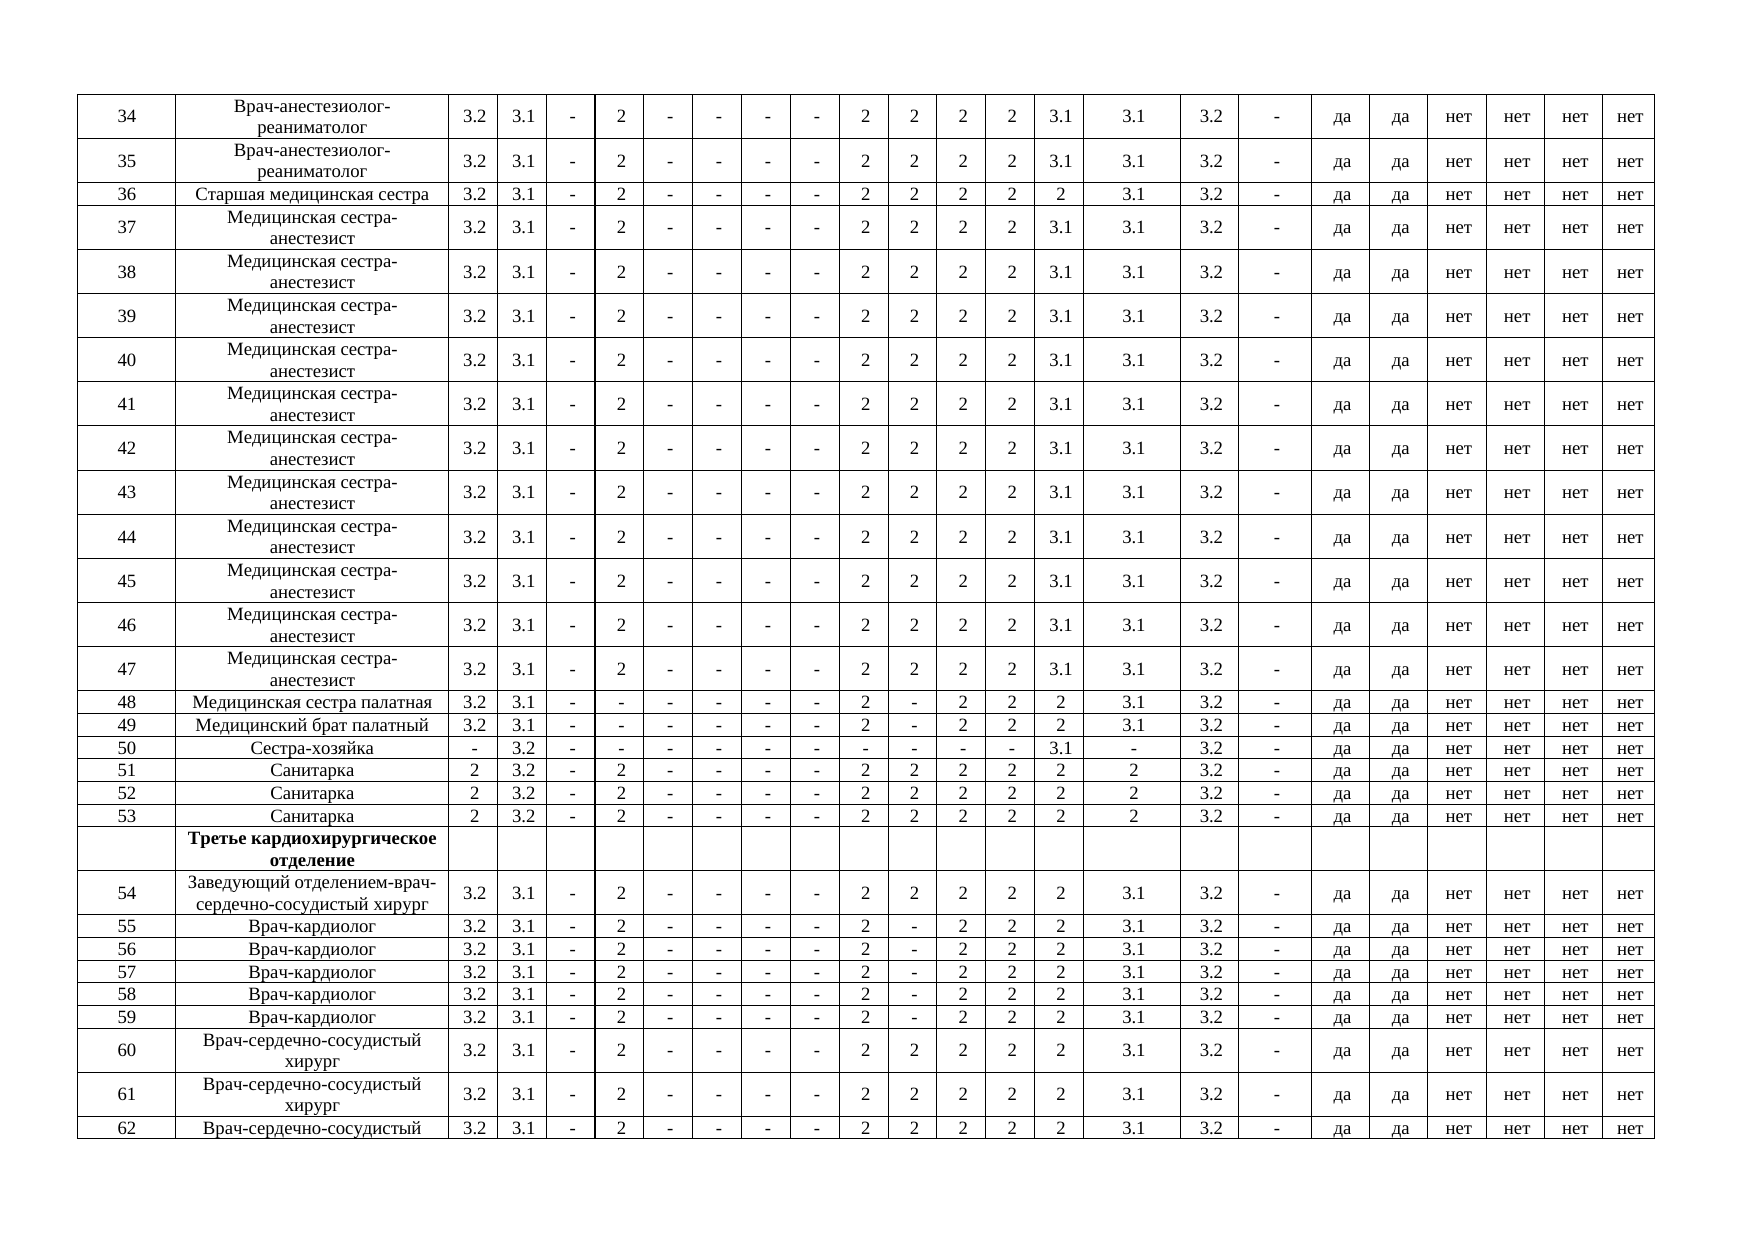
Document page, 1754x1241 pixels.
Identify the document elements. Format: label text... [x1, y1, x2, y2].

table_cell нет [1545, 1029, 1602, 1072]
table_cell - [644, 515, 692, 558]
table_cell - [742, 759, 790, 781]
table_cell 2 [840, 805, 888, 826]
table_cell нет [1545, 515, 1602, 558]
table_cell да [1370, 938, 1427, 959]
table_cell 2 [937, 1006, 985, 1027]
table_cell нет [1428, 471, 1486, 514]
table_cell 2 [596, 871, 643, 914]
table_cell нет [1545, 915, 1602, 937]
table_cell да [1370, 471, 1427, 514]
table_cell 3.2 [449, 294, 497, 337]
table_cell да [1312, 1029, 1369, 1072]
table_cell 3.2 [449, 603, 497, 646]
table_cell 2 [937, 95, 985, 138]
table_cell 2 [840, 183, 888, 204]
table_cell 60 [78, 1029, 175, 1072]
table_cell 2 [889, 603, 936, 646]
table_cell 2 [1035, 1073, 1083, 1116]
table_cell - [791, 938, 839, 959]
table_cell - [1239, 1029, 1311, 1072]
table_cell 41 [78, 382, 175, 425]
table_cell 48 [78, 691, 175, 713]
table_cell 3.1 [1084, 294, 1180, 337]
table_cell 3.1 [1084, 603, 1180, 646]
table_cell 3.1 [498, 183, 546, 204]
table_cell 3.1 [1084, 691, 1180, 713]
table_cell - [644, 691, 692, 713]
table_cell - [693, 206, 741, 249]
table_cell 2 [596, 515, 643, 558]
table_cell 3.2 [449, 250, 497, 293]
table_cell Санитарка [176, 782, 448, 803]
table_cell нет [1545, 426, 1602, 469]
table_cell - [693, 647, 741, 690]
table_cell - [644, 737, 692, 758]
table_cell да [1370, 961, 1427, 982]
table_cell да [1370, 915, 1427, 937]
table_cell 3.2 [498, 782, 546, 803]
table_cell 2 [596, 95, 643, 138]
table_cell 3.1 [1084, 1006, 1180, 1027]
table_cell - [644, 1006, 692, 1027]
table_cell нет [1603, 1029, 1654, 1072]
table_cell 3.1 [1035, 95, 1083, 138]
table_cell - [742, 647, 790, 690]
table_cell 3.2 [1181, 915, 1238, 937]
table_cell 2 [889, 1073, 936, 1116]
table_cell - [1239, 338, 1311, 381]
table_cell - [644, 1029, 692, 1072]
table_cell 2 [596, 1073, 643, 1116]
table_cell 3.2 [1181, 759, 1238, 781]
table_cell - [547, 95, 594, 138]
table_cell 2 [1084, 759, 1180, 781]
table_cell нет [1428, 382, 1486, 425]
table_cell нет [1545, 737, 1602, 758]
table_cell - [742, 603, 790, 646]
table_cell - [547, 961, 594, 982]
table_cell 3.2 [449, 426, 497, 469]
table_cell 2 [937, 983, 985, 1005]
table_cell - [693, 714, 741, 736]
table_cell - [644, 559, 692, 602]
table_cell - [1239, 691, 1311, 713]
table_cell 3.2 [1181, 782, 1238, 803]
table_cell Врач-кардиолог [176, 961, 448, 982]
table_cell 2 [596, 961, 643, 982]
table_cell 2 [840, 95, 888, 138]
table_cell 2 [840, 382, 888, 425]
table_cell - [791, 294, 839, 337]
table_cell 3.2 [449, 139, 497, 182]
table_cell - [644, 871, 692, 914]
table_cell 3.1 [1035, 139, 1083, 182]
table_cell 3.1 [498, 691, 546, 713]
table_cell нет [1487, 805, 1544, 826]
table_cell - [644, 139, 692, 182]
table_cell 3.1 [1084, 871, 1180, 914]
table_cell [644, 827, 692, 870]
table_cell 2 [1035, 1117, 1083, 1138]
table_cell - [986, 737, 1034, 758]
table_cell 3.1 [1035, 426, 1083, 469]
table_cell 2 [596, 1117, 643, 1138]
table_cell - [791, 426, 839, 469]
table_cell нет [1545, 647, 1602, 690]
table_cell - [889, 737, 936, 758]
table_cell 3.1 [1084, 139, 1180, 182]
table_cell 3.1 [498, 1006, 546, 1027]
table_cell - [742, 471, 790, 514]
table_cell - [742, 206, 790, 249]
table_cell Врач-анестезиолог-реаниматолог [176, 139, 448, 182]
table_cell 2 [449, 805, 497, 826]
table_cell 3.2 [1181, 471, 1238, 514]
table_cell [889, 827, 936, 870]
table_cell да [1312, 139, 1369, 182]
table_cell 3.2 [1181, 983, 1238, 1005]
table_cell - [791, 206, 839, 249]
table_cell нет [1545, 1006, 1602, 1027]
table_cell - [889, 961, 936, 982]
table_cell 3.2 [449, 714, 497, 736]
table_cell Заведующий отделением-врач-сердечно-сосудистый хирург [176, 871, 448, 914]
table_cell 3.2 [1181, 183, 1238, 204]
table_cell да [1370, 559, 1427, 602]
table_cell - [742, 338, 790, 381]
table_cell 35 [78, 139, 175, 182]
table_cell нет [1603, 250, 1654, 293]
table_cell Сестра-хозяйка [176, 737, 448, 758]
table_cell 2 [840, 1073, 888, 1116]
table_cell нет [1487, 1006, 1544, 1027]
table_cell Врач-кардиолог [176, 983, 448, 1005]
table_cell нет [1487, 95, 1544, 138]
table_cell нет [1487, 782, 1544, 803]
table_cell 3.1 [498, 647, 546, 690]
table_cell да [1312, 805, 1369, 826]
table_cell 3.1 [1084, 382, 1180, 425]
table_cell 2 [1035, 1029, 1083, 1072]
table_cell 2 [986, 647, 1034, 690]
table_cell - [1239, 382, 1311, 425]
table_cell - [1239, 1006, 1311, 1027]
table_cell - [547, 1029, 594, 1072]
table_cell 3.1 [498, 1073, 546, 1116]
table_cell 2 [889, 294, 936, 337]
table_cell да [1312, 737, 1369, 758]
table_cell да [1370, 805, 1427, 826]
table_cell 3.2 [1181, 691, 1238, 713]
table_cell - [596, 737, 643, 758]
table_cell 3.2 [1181, 1073, 1238, 1116]
table_cell 3.2 [1181, 206, 1238, 249]
table_cell - [547, 871, 594, 914]
table_cell 2 [986, 1006, 1034, 1027]
table_cell нет [1603, 871, 1654, 914]
table_cell 2 [840, 426, 888, 469]
table_cell 2 [840, 294, 888, 337]
table_cell 2 [986, 139, 1034, 182]
table_cell нет [1428, 426, 1486, 469]
table_cell [791, 827, 839, 870]
table_cell [693, 827, 741, 870]
table_cell нет [1487, 183, 1544, 204]
table_cell - [644, 95, 692, 138]
table_cell 2 [596, 294, 643, 337]
table_cell 2 [889, 382, 936, 425]
table_cell - [1239, 294, 1311, 337]
table_cell 3.1 [498, 471, 546, 514]
table_cell - [547, 515, 594, 558]
table_cell да [1370, 737, 1427, 758]
table_cell 2 [937, 250, 985, 293]
table_cell - [791, 782, 839, 803]
table_cell нет [1545, 603, 1602, 646]
table_cell 3.1 [498, 294, 546, 337]
table_cell - [644, 938, 692, 959]
table_cell 2 [937, 206, 985, 249]
table_cell нет [1487, 426, 1544, 469]
table_cell 2 [937, 647, 985, 690]
table_cell [1239, 827, 1311, 870]
table_cell [1545, 827, 1602, 870]
table_cell 2 [840, 515, 888, 558]
table_cell - [547, 139, 594, 182]
table_cell - [742, 691, 790, 713]
table_cell нет [1545, 1117, 1602, 1138]
table_cell [596, 827, 643, 870]
table_cell 2 [596, 983, 643, 1005]
table_cell Санитарка [176, 759, 448, 781]
table_cell - [644, 426, 692, 469]
table_cell 2 [937, 782, 985, 803]
table_cell 3.2 [498, 737, 546, 758]
table_cell нет [1603, 647, 1654, 690]
table_cell - [644, 782, 692, 803]
table_cell нет [1603, 1006, 1654, 1027]
table_cell нет [1428, 1006, 1486, 1027]
table_cell 3.1 [498, 983, 546, 1005]
table_cell да [1312, 714, 1369, 736]
table_cell 3.1 [1084, 938, 1180, 959]
table_cell 3.2 [449, 559, 497, 602]
table_cell - [1239, 206, 1311, 249]
table_cell - [644, 603, 692, 646]
table_cell 40 [78, 338, 175, 381]
table_cell - [742, 1006, 790, 1027]
table_cell 2 [889, 871, 936, 914]
table_cell да [1370, 714, 1427, 736]
table_cell да [1312, 759, 1369, 781]
table_cell - [889, 938, 936, 959]
table_cell - [547, 691, 594, 713]
table_cell 2 [596, 426, 643, 469]
table_cell 3.2 [1181, 737, 1238, 758]
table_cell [176, 95, 448, 138]
table_cell 2 [596, 250, 643, 293]
table_cell 3.1 [498, 938, 546, 959]
table_cell [1487, 827, 1544, 870]
table_cell нет [1603, 294, 1654, 337]
table_cell - [644, 647, 692, 690]
table_cell да [1312, 515, 1369, 558]
table_cell - [791, 805, 839, 826]
table_cell - [1239, 805, 1311, 826]
table_cell 3.1 [1084, 915, 1180, 937]
table_cell - [644, 382, 692, 425]
table_cell - [742, 805, 790, 826]
table_cell - [791, 603, 839, 646]
table_cell [1370, 827, 1427, 870]
table_cell - [547, 647, 594, 690]
table_cell - [791, 1073, 839, 1116]
table_cell да [1312, 1117, 1369, 1138]
table_cell 2 [840, 139, 888, 182]
table_cell нет [1545, 983, 1602, 1005]
table_cell 3.2 [1181, 1006, 1238, 1027]
table_cell 3.1 [498, 250, 546, 293]
table_cell нет [1603, 471, 1654, 514]
table_cell - [791, 1006, 839, 1027]
table_cell да [1312, 426, 1369, 469]
table_cell нет [1545, 782, 1602, 803]
table_cell 2 [986, 759, 1034, 781]
table_cell [1312, 827, 1369, 870]
table_cell 3.2 [1181, 603, 1238, 646]
table_cell 3.2 [1181, 805, 1238, 826]
table_cell - [1239, 983, 1311, 1005]
table_cell да [1370, 1029, 1427, 1072]
table_cell нет [1428, 714, 1486, 736]
table_cell да [1370, 603, 1427, 646]
table_cell 52 [78, 782, 175, 803]
table_cell нет [1428, 759, 1486, 781]
table_cell 3.1 [498, 95, 546, 138]
table_cell 3.2 [1181, 647, 1238, 690]
table_cell 38 [78, 250, 175, 293]
table_cell - [889, 691, 936, 713]
table_cell Третье кардиохирургическое отделение [176, 827, 448, 870]
table_cell Врач-сердечно-сосудистый хирург [176, 1073, 448, 1116]
table_cell нет [1487, 382, 1544, 425]
table_cell 3.2 [1181, 871, 1238, 914]
table_cell 3.2 [1181, 250, 1238, 293]
table_cell нет [1487, 737, 1544, 758]
table_cell 42 [78, 426, 175, 469]
table_cell 2 [596, 782, 643, 803]
table_cell - [693, 938, 741, 959]
table_cell Медицинская сестра-анестезист [176, 559, 448, 602]
table_cell 2 [986, 1073, 1034, 1116]
table_cell 2 [986, 603, 1034, 646]
table_cell 2 [1035, 961, 1083, 982]
table_cell 2 [937, 139, 985, 182]
table_cell - [742, 515, 790, 558]
table_cell нет [1428, 139, 1486, 182]
table_cell 3.1 [1035, 647, 1083, 690]
table_cell - [791, 737, 839, 758]
table_cell - [693, 871, 741, 914]
table_cell - [742, 426, 790, 469]
table_cell 3.1 [1035, 603, 1083, 646]
table_cell нет [1428, 338, 1486, 381]
table_cell - [693, 691, 741, 713]
table_cell 3.1 [498, 714, 546, 736]
table_cell - [547, 737, 594, 758]
table_cell 2 [840, 938, 888, 959]
table_cell нет [1487, 1117, 1544, 1138]
table_cell 2 [889, 559, 936, 602]
table_cell 3.2 [449, 95, 497, 138]
table_cell нет [1545, 183, 1602, 204]
table_cell 3.2 [449, 515, 497, 558]
table_cell нет [1428, 183, 1486, 204]
table_cell 3.1 [1084, 250, 1180, 293]
table_cell [937, 827, 985, 870]
table_cell 2 [986, 714, 1034, 736]
table_cell 2 [937, 871, 985, 914]
table_cell 3.1 [498, 515, 546, 558]
table_cell 3.2 [449, 1073, 497, 1116]
table_cell 2 [937, 382, 985, 425]
table_cell - [644, 250, 692, 293]
table_cell - [791, 759, 839, 781]
table_cell да [1370, 759, 1427, 781]
table_cell 2 [840, 559, 888, 602]
table_cell нет [1545, 206, 1602, 249]
table_cell да [1370, 1073, 1427, 1116]
table_cell 3.2 [1181, 382, 1238, 425]
table_cell 3.2 [1181, 559, 1238, 602]
table_cell нет [1603, 1117, 1654, 1138]
table_cell - [693, 961, 741, 982]
table_cell 2 [840, 1006, 888, 1027]
table_cell - [547, 183, 594, 204]
table_cell - [1239, 647, 1311, 690]
table_cell - [693, 737, 741, 758]
table_cell нет [1428, 938, 1486, 959]
table_cell 3.2 [449, 871, 497, 914]
table_cell 39 [78, 294, 175, 337]
table_cell 2 [840, 691, 888, 713]
table_cell нет [1487, 559, 1544, 602]
table_cell нет [1428, 206, 1486, 249]
table_cell 2 [1035, 871, 1083, 914]
table_cell 3.2 [1181, 714, 1238, 736]
table_cell 2 [596, 647, 643, 690]
table_cell 2 [937, 805, 985, 826]
table_cell - [1239, 1117, 1311, 1138]
table_cell - [791, 647, 839, 690]
table_cell нет [1603, 95, 1654, 138]
table_cell 2 [449, 782, 497, 803]
table_cell 2 [937, 183, 985, 204]
table_cell - [547, 759, 594, 781]
table_cell Медицинская сестра-анестезист [176, 206, 448, 249]
table_cell да [1312, 183, 1369, 204]
table_cell 44 [78, 515, 175, 558]
table_cell 2 [986, 382, 1034, 425]
table_cell [498, 827, 546, 870]
table_cell 3.2 [449, 691, 497, 713]
table_cell 53 [78, 805, 175, 826]
table_cell 3.2 [449, 915, 497, 937]
table_cell - [547, 603, 594, 646]
table_cell 34 [78, 95, 175, 138]
table_cell 3.1 [1084, 1073, 1180, 1116]
table_cell 3.2 [1181, 426, 1238, 469]
table_cell да [1312, 559, 1369, 602]
table_cell 2 [889, 647, 936, 690]
table_cell 2 [937, 759, 985, 781]
table_cell да [1370, 183, 1427, 204]
table_cell нет [1428, 915, 1486, 937]
table_cell - [596, 714, 643, 736]
table_cell 3.1 [1084, 471, 1180, 514]
table_cell 2 [840, 1117, 888, 1138]
table_cell 2 [937, 603, 985, 646]
table_cell да [1312, 938, 1369, 959]
table_cell 2 [986, 515, 1034, 558]
table_cell 3.1 [1084, 983, 1180, 1005]
table_cell да [1312, 647, 1369, 690]
table_cell - [693, 95, 741, 138]
table_cell 2 [986, 250, 1034, 293]
table_cell нет [1487, 338, 1544, 381]
table_cell [78, 827, 175, 870]
table_cell - [547, 206, 594, 249]
table_cell нет [1603, 714, 1654, 736]
table_cell - [693, 915, 741, 937]
table_cell 3.2 [449, 1029, 497, 1072]
table_cell - [1239, 915, 1311, 937]
table_cell нет [1428, 95, 1486, 138]
table_cell 2 [889, 759, 936, 781]
table_cell 3.1 [1084, 426, 1180, 469]
table_cell 54 [78, 871, 175, 914]
table_cell 3.2 [1181, 515, 1238, 558]
table_cell 2 [596, 938, 643, 959]
table_cell 2 [840, 714, 888, 736]
table_cell 2 [840, 603, 888, 646]
table_cell - [644, 961, 692, 982]
table_cell 2 [840, 338, 888, 381]
table_cell 43 [78, 471, 175, 514]
table_cell 2 [840, 471, 888, 514]
table_cell 2 [596, 1006, 643, 1027]
table_cell 2 [986, 1117, 1034, 1138]
table_cell 3.1 [1035, 382, 1083, 425]
table_cell да [1370, 95, 1427, 138]
table_cell - [1239, 183, 1311, 204]
table_cell 2 [840, 915, 888, 937]
table_cell - [1239, 961, 1311, 982]
table_cell нет [1545, 871, 1602, 914]
table_cell 2 [889, 471, 936, 514]
table_cell нет [1487, 139, 1544, 182]
table_cell 2 [596, 338, 643, 381]
table_cell 3.2 [449, 1117, 497, 1138]
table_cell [176, 1117, 448, 1138]
table_cell 61 [78, 1073, 175, 1116]
table_cell - [693, 294, 741, 337]
table_cell 3.1 [1084, 559, 1180, 602]
table_cell 3.1 [498, 338, 546, 381]
table_cell 2 [1035, 759, 1083, 781]
table_cell 3.1 [1035, 338, 1083, 381]
table_cell 2 [986, 915, 1034, 937]
table_cell - [547, 915, 594, 937]
table_cell [742, 827, 790, 870]
table_cell 36 [78, 183, 175, 204]
table_cell - [693, 805, 741, 826]
table_cell 3.1 [1035, 471, 1083, 514]
table_cell - [889, 983, 936, 1005]
table_cell - [693, 471, 741, 514]
table_cell - [742, 983, 790, 1005]
table_cell 2 [889, 183, 936, 204]
table_cell - [791, 183, 839, 204]
table_cell да [1370, 139, 1427, 182]
table_cell 2 [596, 559, 643, 602]
table_cell 2 [596, 206, 643, 249]
table_cell - [547, 426, 594, 469]
table_cell - [791, 139, 839, 182]
table_cell - [1239, 515, 1311, 558]
table_cell - [742, 95, 790, 138]
table_cell 3.1 [1084, 961, 1180, 982]
table_cell 2 [889, 338, 936, 381]
table_cell - [1239, 559, 1311, 602]
table_cell нет [1603, 426, 1654, 469]
table_cell нет [1603, 603, 1654, 646]
table_cell Врач-сердечно-сосудистый хирург [176, 1029, 448, 1072]
table_cell - [742, 382, 790, 425]
table_cell [1084, 827, 1180, 870]
table_cell [986, 827, 1034, 870]
table_cell да [1312, 915, 1369, 937]
table_cell 62 [78, 1117, 175, 1138]
table_cell нет [1487, 983, 1544, 1005]
table_cell - [791, 915, 839, 937]
table_cell нет [1428, 515, 1486, 558]
table_cell нет [1487, 714, 1544, 736]
table_cell 3.2 [449, 983, 497, 1005]
table_cell 2 [889, 139, 936, 182]
table_cell - [547, 559, 594, 602]
table_cell - [547, 382, 594, 425]
table_cell Медицинская сестра-анестезист [176, 515, 448, 558]
table_cell 57 [78, 961, 175, 982]
table_cell нет [1487, 647, 1544, 690]
table_cell 2 [937, 471, 985, 514]
table_cell 2 [889, 1117, 936, 1138]
table_cell 2 [937, 294, 985, 337]
table_cell 2 [596, 603, 643, 646]
table_cell 2 [986, 559, 1034, 602]
table_cell да [1312, 382, 1369, 425]
table_cell 3.1 [1084, 647, 1180, 690]
table_cell нет [1428, 647, 1486, 690]
table_cell 2 [986, 206, 1034, 249]
table_cell Медицинский брат палатный [176, 714, 448, 736]
table_cell 2 [596, 183, 643, 204]
table_cell Старшая медицинская сестра [176, 183, 448, 204]
table_cell - [889, 1006, 936, 1027]
table_cell - [791, 1117, 839, 1138]
table_cell нет [1603, 338, 1654, 381]
table_cell нет [1428, 805, 1486, 826]
table_cell нет [1545, 691, 1602, 713]
table_cell нет [1545, 559, 1602, 602]
table_cell 3.2 [1181, 961, 1238, 982]
table_cell 2 [889, 250, 936, 293]
table_cell да [1312, 250, 1369, 293]
table_cell 51 [78, 759, 175, 781]
table_cell нет [1603, 183, 1654, 204]
table_cell 2 [840, 983, 888, 1005]
table_cell 2 [596, 805, 643, 826]
table_cell - [693, 338, 741, 381]
table_cell - [547, 782, 594, 803]
table_cell 3.1 [498, 871, 546, 914]
table_cell Медицинская сестра-анестезист [176, 647, 448, 690]
table_cell - [693, 515, 741, 558]
table_cell Медицинская сестра-анестезист [176, 294, 448, 337]
table_cell нет [1487, 759, 1544, 781]
table_cell 3.1 [1035, 294, 1083, 337]
table_cell нет [1603, 139, 1654, 182]
table_cell - [547, 338, 594, 381]
table_cell нет [1545, 805, 1602, 826]
table_cell - [644, 915, 692, 937]
table_cell 2 [1035, 938, 1083, 959]
table_cell да [1370, 206, 1427, 249]
table_cell 3.2 [449, 206, 497, 249]
table_cell - [791, 559, 839, 602]
table_cell - [693, 250, 741, 293]
table_cell да [1370, 983, 1427, 1005]
table_cell 50 [78, 737, 175, 758]
table_cell 2 [596, 759, 643, 781]
table_cell 3.1 [1035, 250, 1083, 293]
table_cell нет [1545, 250, 1602, 293]
table_cell 3.2 [498, 759, 546, 781]
table_cell 2 [1035, 805, 1083, 826]
table_cell Медицинская сестра-анестезист [176, 250, 448, 293]
table_cell 2 [1084, 782, 1180, 803]
table_cell 3.1 [498, 1029, 546, 1072]
table_cell - [644, 338, 692, 381]
table_cell 3.2 [449, 961, 497, 982]
table_cell - [742, 961, 790, 982]
table_cell 2 [986, 871, 1034, 914]
table_cell 3.2 [449, 382, 497, 425]
table_cell Санитарка [176, 805, 448, 826]
table_cell - [693, 759, 741, 781]
table_cell - [644, 759, 692, 781]
table_cell да [1370, 250, 1427, 293]
table_cell 2 [937, 691, 985, 713]
table_cell - [644, 206, 692, 249]
table_cell 3.1 [498, 139, 546, 182]
table_cell 2 [1035, 183, 1083, 204]
table_cell - [791, 871, 839, 914]
table_cell - [644, 805, 692, 826]
table_cell 3.1 [498, 382, 546, 425]
table_cell нет [1487, 871, 1544, 914]
table_cell 2 [596, 471, 643, 514]
table_cell да [1370, 338, 1427, 381]
table_cell 56 [78, 938, 175, 959]
table_cell нет [1487, 294, 1544, 337]
table_cell нет [1603, 206, 1654, 249]
table_cell 3.1 [498, 559, 546, 602]
table_cell 3.1 [1084, 183, 1180, 204]
table_cell 2 [840, 961, 888, 982]
table_cell 47 [78, 647, 175, 690]
table_cell - [693, 603, 741, 646]
table_cell 3.2 [1181, 1029, 1238, 1072]
table_cell нет [1603, 559, 1654, 602]
table_cell - [1239, 782, 1311, 803]
table_cell - [1239, 938, 1311, 959]
table_cell - [547, 938, 594, 959]
table_cell 2 [986, 471, 1034, 514]
table_cell нет [1603, 938, 1654, 959]
table_cell - [693, 782, 741, 803]
table_cell нет [1545, 139, 1602, 182]
table_cell [547, 827, 594, 870]
table_cell нет [1428, 1029, 1486, 1072]
table_cell 2 [889, 782, 936, 803]
table_cell 2 [840, 1029, 888, 1072]
table_cell нет [1603, 782, 1654, 803]
table_cell 2 [889, 426, 936, 469]
table_cell - [742, 1029, 790, 1072]
table_cell 3.1 [1084, 206, 1180, 249]
table_cell нет [1487, 603, 1544, 646]
table_cell 3.1 [1084, 1117, 1180, 1138]
table_cell 2 [937, 1073, 985, 1116]
table_cell нет [1603, 737, 1654, 758]
table_cell нет [1428, 983, 1486, 1005]
table_cell нет [1428, 1117, 1486, 1138]
table_cell 3.2 [449, 471, 497, 514]
table_cell 3.1 [1084, 338, 1180, 381]
table_cell 2 [986, 426, 1034, 469]
table_cell 2 [937, 1117, 985, 1138]
table_cell нет [1487, 515, 1544, 558]
table_cell да [1312, 603, 1369, 646]
table_cell - [1239, 139, 1311, 182]
table_cell - [742, 559, 790, 602]
table_cell - [547, 805, 594, 826]
table_cell нет [1603, 961, 1654, 982]
table_cell - [547, 294, 594, 337]
table_cell нет [1487, 1029, 1544, 1072]
table_cell нет [1487, 206, 1544, 249]
table_cell нет [1487, 938, 1544, 959]
table_cell 3.1 [498, 961, 546, 982]
table_cell нет [1545, 714, 1602, 736]
table_cell 2 [889, 515, 936, 558]
table_cell [1428, 827, 1486, 870]
table_cell - [791, 961, 839, 982]
table_cell - [547, 714, 594, 736]
table_cell - [1239, 95, 1311, 138]
table_cell Врач-кардиолог [176, 1006, 448, 1027]
table_cell 3.1 [1035, 559, 1083, 602]
table_cell 2 [1084, 805, 1180, 826]
table_cell да [1370, 647, 1427, 690]
table_cell - [742, 737, 790, 758]
table_cell нет [1428, 603, 1486, 646]
table_cell 2 [937, 938, 985, 959]
table_cell - [791, 691, 839, 713]
table_cell - [1239, 871, 1311, 914]
table_cell нет [1428, 1073, 1486, 1116]
table_cell - [1239, 714, 1311, 736]
table_cell - [1239, 603, 1311, 646]
table_cell да [1370, 426, 1427, 469]
table_cell 3.1 [1084, 1029, 1180, 1072]
table_cell - [791, 714, 839, 736]
table_cell 3.2 [1181, 1117, 1238, 1138]
table_cell 2 [596, 139, 643, 182]
table_cell 3.1 [1035, 737, 1083, 758]
table_cell - [596, 691, 643, 713]
table_cell нет [1487, 1073, 1544, 1116]
table_cell - [1084, 737, 1180, 758]
table_cell - [693, 1029, 741, 1072]
table_cell - [742, 250, 790, 293]
table_cell нет [1603, 382, 1654, 425]
table_cell - [791, 515, 839, 558]
table_cell 3.1 [498, 603, 546, 646]
table_cell 2 [840, 871, 888, 914]
table_cell 2 [986, 95, 1034, 138]
table_cell нет [1603, 515, 1654, 558]
table_cell 3.1 [498, 206, 546, 249]
table_cell - [742, 294, 790, 337]
table_cell 2 [840, 782, 888, 803]
table_cell нет [1428, 250, 1486, 293]
table_cell Врач-кардиолог [176, 938, 448, 959]
table_cell да [1370, 691, 1427, 713]
table_cell - [693, 983, 741, 1005]
table_cell Врач-кардиолог [176, 915, 448, 937]
table_cell нет [1487, 691, 1544, 713]
table_cell - [742, 938, 790, 959]
table_cell 3.1 [1035, 206, 1083, 249]
table_cell нет [1603, 691, 1654, 713]
table_cell 2 [596, 382, 643, 425]
table_cell 3.1 [498, 1117, 546, 1138]
table_cell да [1312, 338, 1369, 381]
table_cell 2 [937, 714, 985, 736]
table_cell да [1370, 782, 1427, 803]
table_cell 2 [937, 961, 985, 982]
table_cell 2 [889, 206, 936, 249]
table_cell - [693, 559, 741, 602]
table_cell - [742, 183, 790, 204]
table_cell - [840, 737, 888, 758]
table_cell да [1312, 1006, 1369, 1027]
table_cell да [1312, 95, 1369, 138]
table_cell - [644, 714, 692, 736]
table_cell нет [1603, 759, 1654, 781]
table_cell - [791, 338, 839, 381]
table_cell 3.2 [449, 338, 497, 381]
table_cell 2 [937, 515, 985, 558]
table_cell нет [1545, 294, 1602, 337]
table_cell Медицинская сестра-анестезист [176, 471, 448, 514]
table_cell да [1312, 1073, 1369, 1116]
table_cell - [1239, 737, 1311, 758]
table_cell - [693, 139, 741, 182]
table_cell - [791, 382, 839, 425]
table_cell - [693, 183, 741, 204]
table_cell 2 [937, 559, 985, 602]
table_cell 2 [1035, 915, 1083, 937]
table_cell 37 [78, 206, 175, 249]
table_cell - [449, 737, 497, 758]
table_cell нет [1545, 938, 1602, 959]
table_cell - [547, 1006, 594, 1027]
table_cell 2 [986, 183, 1034, 204]
table_cell нет [1487, 471, 1544, 514]
table_cell 2 [986, 961, 1034, 982]
table_cell - [1239, 759, 1311, 781]
table_cell 2 [1035, 983, 1083, 1005]
table_cell нет [1545, 961, 1602, 982]
table_cell - [742, 782, 790, 803]
table_cell нет [1603, 915, 1654, 937]
table_cell да [1312, 871, 1369, 914]
table_cell 3.2 [1181, 294, 1238, 337]
table_cell нет [1428, 691, 1486, 713]
table_cell - [937, 737, 985, 758]
table_cell да [1370, 515, 1427, 558]
table_cell Медицинская сестра-анестезист [176, 382, 448, 425]
table_cell - [889, 915, 936, 937]
table_cell - [791, 471, 839, 514]
table_cell да [1312, 961, 1369, 982]
table_cell 2 [889, 1029, 936, 1072]
table_cell - [791, 983, 839, 1005]
table_cell 3.2 [449, 938, 497, 959]
table_cell 3.1 [1084, 95, 1180, 138]
table_cell - [693, 426, 741, 469]
table_cell 2 [596, 1029, 643, 1072]
table_cell да [1312, 782, 1369, 803]
table_cell 2 [889, 95, 936, 138]
table_cell 3.2 [1181, 338, 1238, 381]
table_cell 2 [1035, 691, 1083, 713]
table_cell 2 [986, 1029, 1034, 1072]
table_cell нет [1487, 961, 1544, 982]
table_cell - [644, 471, 692, 514]
table_cell да [1370, 871, 1427, 914]
table_cell - [644, 983, 692, 1005]
table_cell нет [1545, 1073, 1602, 1116]
table_cell нет [1545, 382, 1602, 425]
table_cell - [644, 183, 692, 204]
table_cell нет [1545, 471, 1602, 514]
table_cell 3.2 [449, 647, 497, 690]
table_cell - [693, 1006, 741, 1027]
table_cell - [644, 1117, 692, 1138]
table_cell 2 [986, 294, 1034, 337]
table_cell 2 [937, 338, 985, 381]
table_cell 2 [937, 915, 985, 937]
table_cell Медицинская сестра палатная [176, 691, 448, 713]
table_cell 3.2 [449, 183, 497, 204]
table_cell 2 [986, 983, 1034, 1005]
table_cell - [1239, 1073, 1311, 1116]
table_cell - [693, 1073, 741, 1116]
table_cell да [1370, 382, 1427, 425]
table_cell 2 [840, 759, 888, 781]
table_cell - [791, 95, 839, 138]
table_cell 2 [840, 250, 888, 293]
table_cell 2 [986, 691, 1034, 713]
table_cell да [1312, 294, 1369, 337]
table_cell да [1312, 691, 1369, 713]
table_cell - [547, 471, 594, 514]
table_cell нет [1487, 915, 1544, 937]
table_cell - [547, 1117, 594, 1138]
table_cell да [1370, 1117, 1427, 1138]
table_cell - [547, 250, 594, 293]
table_cell 3.1 [498, 426, 546, 469]
table_cell - [742, 915, 790, 937]
table_cell - [1239, 250, 1311, 293]
table_cell 2 [986, 805, 1034, 826]
table_cell нет [1545, 759, 1602, 781]
table_cell да [1370, 294, 1427, 337]
table_cell - [742, 714, 790, 736]
table_cell 59 [78, 1006, 175, 1027]
table_cell 58 [78, 983, 175, 1005]
table_cell - [1239, 426, 1311, 469]
table_cell - [1239, 471, 1311, 514]
table_cell 2 [986, 338, 1034, 381]
table_cell 3.2 [498, 805, 546, 826]
table_cell нет [1428, 871, 1486, 914]
table_cell нет [1428, 737, 1486, 758]
table_cell 2 [840, 206, 888, 249]
table_cell - [791, 250, 839, 293]
table_cell - [693, 1117, 741, 1138]
table_cell да [1312, 206, 1369, 249]
table_cell Медицинская сестра-анестезист [176, 426, 448, 469]
table_cell [449, 827, 497, 870]
table_cell 3.1 [498, 915, 546, 937]
table_cell нет [1428, 294, 1486, 337]
table_cell 3.1 [1084, 714, 1180, 736]
table_cell да [1312, 471, 1369, 514]
table_cell 55 [78, 915, 175, 937]
table_cell - [693, 382, 741, 425]
table_cell да [1312, 983, 1369, 1005]
table_cell 2 [889, 805, 936, 826]
table_cell нет [1603, 1073, 1654, 1116]
table_cell [1603, 827, 1654, 870]
table_cell 3.2 [449, 1006, 497, 1027]
table_cell 2 [986, 782, 1034, 803]
table_cell да [1370, 1006, 1427, 1027]
table_cell 2 [1035, 714, 1083, 736]
table_cell нет [1603, 805, 1654, 826]
table_cell - [547, 983, 594, 1005]
table_cell - [644, 1073, 692, 1116]
table_cell нет [1487, 250, 1544, 293]
table_cell нет [1428, 961, 1486, 982]
table_cell 3.2 [1181, 139, 1238, 182]
table_cell [840, 827, 888, 870]
table_cell 3.1 [1084, 515, 1180, 558]
table_cell нет [1603, 983, 1654, 1005]
table_cell нет [1545, 95, 1602, 138]
table_cell 2 [1035, 1006, 1083, 1027]
table_cell 2 [937, 1029, 985, 1072]
table_cell нет [1545, 338, 1602, 381]
table_cell 49 [78, 714, 175, 736]
table_cell - [644, 294, 692, 337]
table_cell нет [1428, 782, 1486, 803]
table_cell - [547, 1073, 594, 1116]
table_cell 2 [449, 759, 497, 781]
table_cell 2 [840, 647, 888, 690]
table_cell 3.2 [1181, 938, 1238, 959]
table_cell 2 [1035, 782, 1083, 803]
table_cell 2 [986, 938, 1034, 959]
table_cell - [742, 1117, 790, 1138]
table_cell 3.1 [1035, 515, 1083, 558]
table_cell 46 [78, 603, 175, 646]
table_cell - [889, 714, 936, 736]
table_cell 2 [596, 915, 643, 937]
table_cell - [742, 139, 790, 182]
table_cell [1035, 827, 1083, 870]
table_cell 3.2 [1181, 95, 1238, 138]
table_cell Медицинская сестра-анестезист [176, 603, 448, 646]
table_cell - [791, 1029, 839, 1072]
table_cell - [742, 871, 790, 914]
table_cell 45 [78, 559, 175, 602]
table_cell нет [1428, 559, 1486, 602]
table_cell Медицинская сестра-анестезист [176, 338, 448, 381]
table_cell [1181, 827, 1238, 870]
table_cell - [742, 1073, 790, 1116]
table_cell 2 [937, 426, 985, 469]
